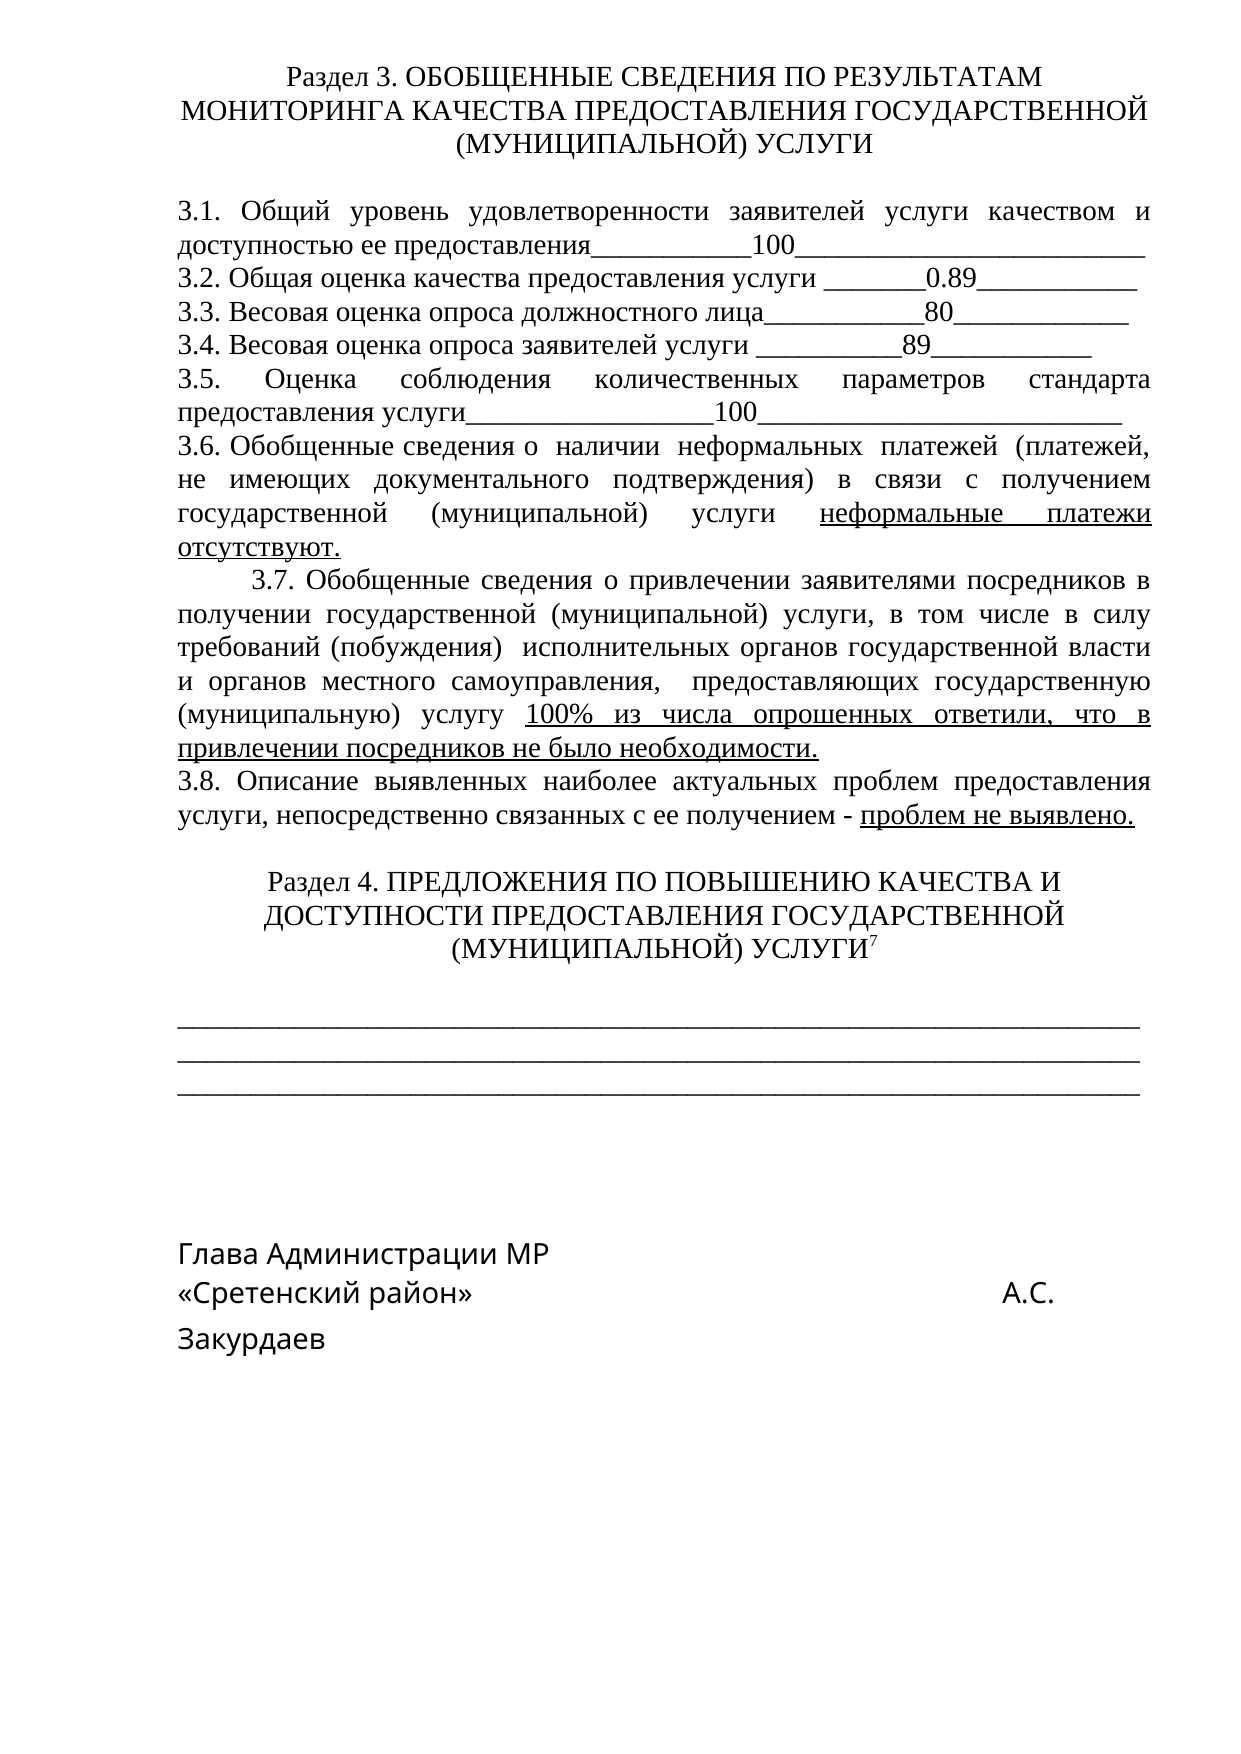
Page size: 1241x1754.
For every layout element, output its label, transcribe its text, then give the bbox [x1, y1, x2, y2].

text 3.5. Оценка соблюдения количественных параметров стандарта предоставления услуги_________________100_________________________ [177, 361, 1152, 428]
text __________________________________________________________________ [177, 1065, 1152, 1099]
text 3.3. Весовая оценка опроса должностного лица___________80____________ [177, 294, 1152, 327]
text Глава Администрации МР [177, 1233, 1152, 1273]
text 3.8. Описание выявленных наиболее актуальных проблем предоставления услуги, непосредственно связанных с ее получением - проблем не выявлено. [177, 763, 1152, 831]
text «Сретенский район» А.С. Закурдаев [177, 1273, 1152, 1358]
text 3.6. Обобщенные сведения о наличии неформальных платежей (платежей, не имеющих документального подтверждения) в связи с получением государственной (муниципальной) услуги неформальные платежи отсутствуют. [177, 428, 1152, 562]
text 3.2. Общая оценка качества предоставления услуги _______0.89___________ [177, 260, 1152, 294]
text __________________________________________________________________ [177, 1032, 1152, 1065]
text 3.4. Весовая оценка опроса заявителей услуги __________89___________ [177, 327, 1152, 361]
text 3.7. Обобщенные сведения о привлечении заявителями посредников в получении государственной (муниципальной) услуги, в том числе в силу требований (побуждения) исполнительных органов государственной власти и органов местного самоуправления, предоставляющих государственную (муниципальную) услугу 100% из числа опрошенных ответили, что в привлечении посредников не было необходимости. [177, 562, 1152, 763]
text Раздел 3. ОБОБЩЕННЫЕ СВЕДЕНИЯ ПО РЕЗУЛЬТАТАМ МОНИТОРИНГА КАЧЕСТВА ПРЕДОСТАВЛЕНИЯ ГОСУДАРСТВЕННОЙ (МУНИЦИПАЛЬНОЙ) УСЛУГИ [177, 59, 1152, 160]
text 3.1. Общий уровень удовлетворенности заявителей услуги качеством и доступностью ее предоставления___________100________________________ [177, 193, 1152, 260]
text __________________________________________________________________ [177, 998, 1152, 1032]
text Раздел 4. ПРЕДЛОЖЕНИЯ ПО ПОВЫШЕНИЮ КАЧЕСТВА И ДОСТУПНОСТИ ПРЕДОСТАВЛЕНИЯ ГОСУДАРСТВЕННОЙ (МУНИЦИПАЛЬНОЙ) УСЛУГИ7 [177, 864, 1152, 965]
